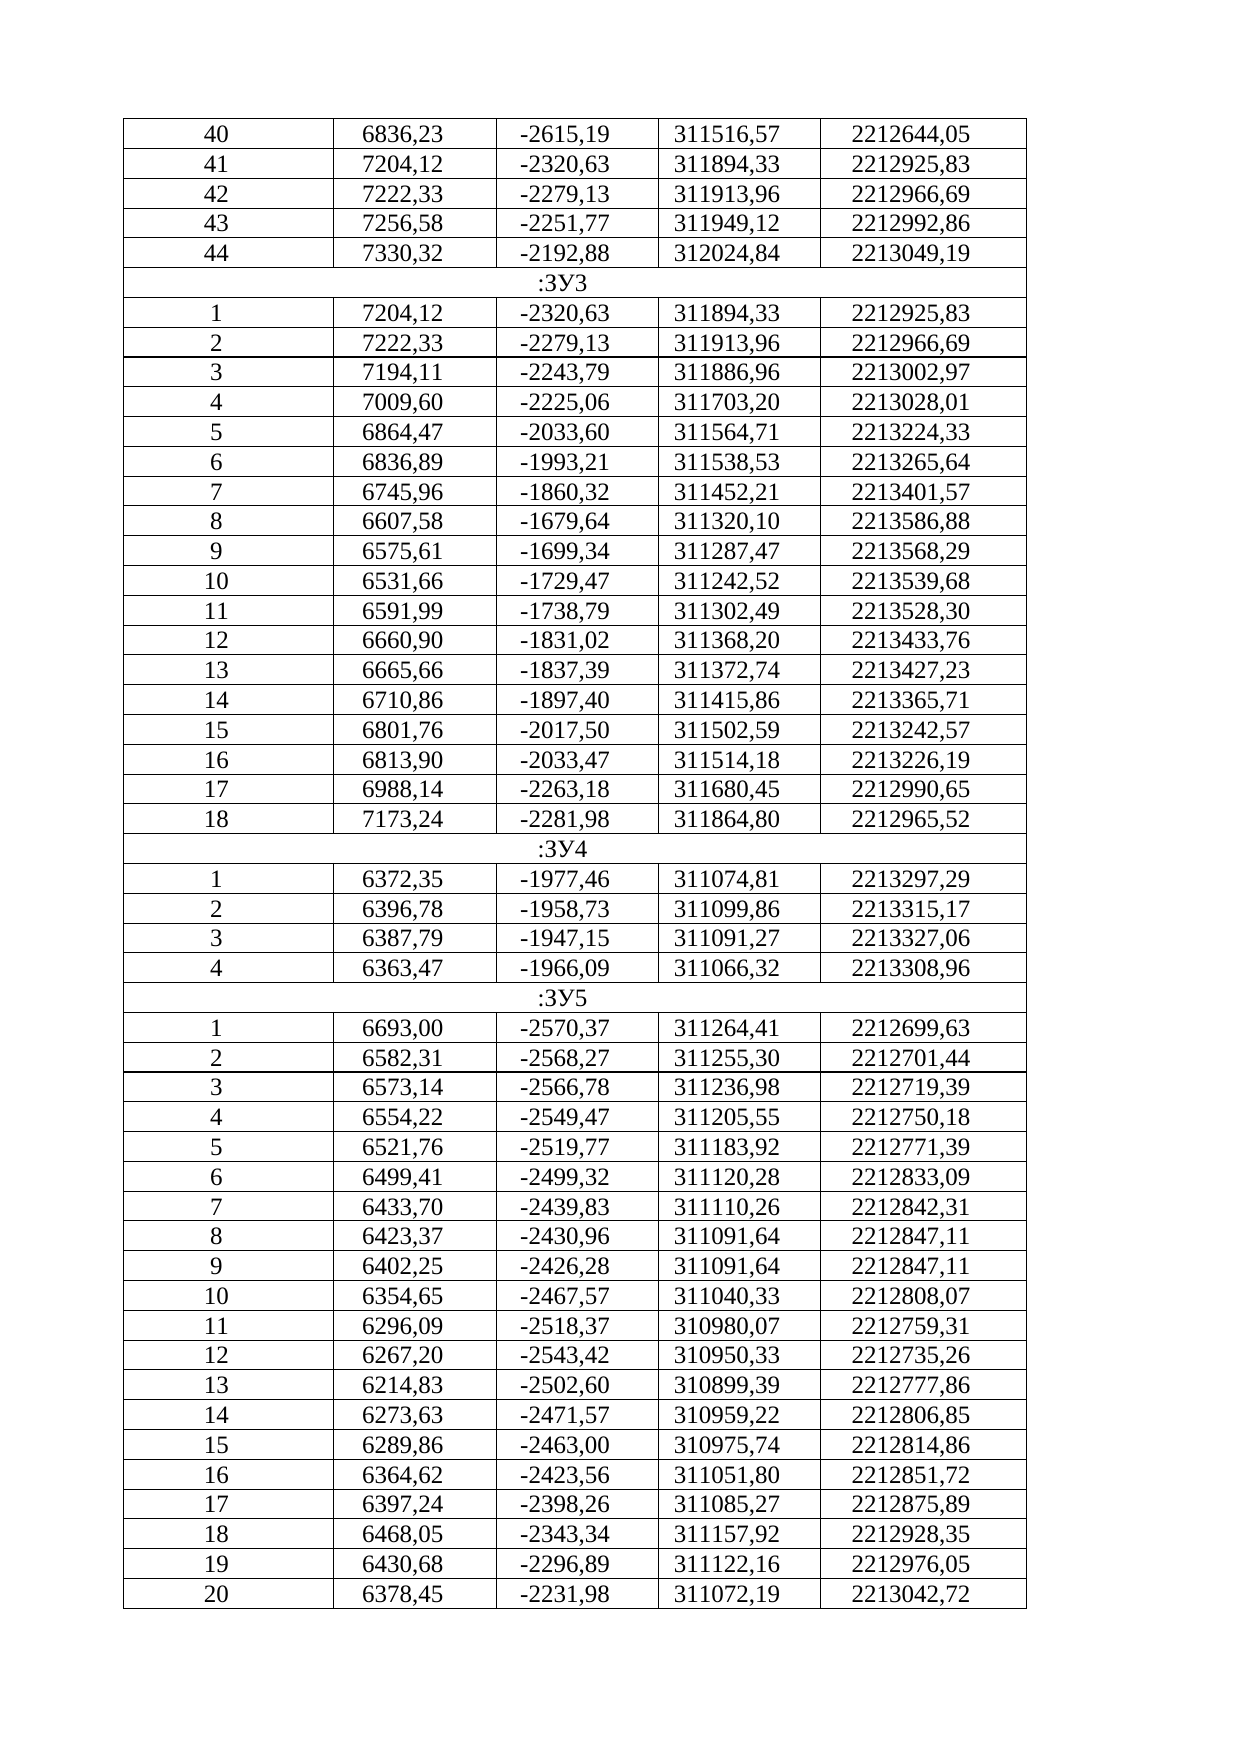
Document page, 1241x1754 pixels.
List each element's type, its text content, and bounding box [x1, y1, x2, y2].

table_cell -2518,37 [497, 1311, 658, 1339]
table_cell 10 [124, 566, 333, 595]
table_cell 6364,62 [334, 1460, 496, 1488]
table_cell 8 [124, 1221, 333, 1250]
table_cell -2543,42 [497, 1341, 658, 1369]
table_cell 2213224,33 [821, 417, 1026, 446]
table_cell -1738,79 [497, 596, 658, 624]
table_cell 17 [124, 1490, 333, 1518]
table_cell 6354,65 [334, 1281, 496, 1310]
table_cell 15 [124, 715, 333, 744]
table_cell 6296,09 [334, 1311, 496, 1339]
table_cell -2225,06 [497, 387, 658, 416]
table_cell 6554,22 [334, 1102, 496, 1131]
table_cell 6372,35 [334, 864, 496, 893]
table_cell 2213226,19 [821, 745, 1026, 773]
table_cell -2439,83 [497, 1192, 658, 1220]
table_cell 2212847,11 [821, 1221, 1026, 1250]
table_cell 18 [124, 1519, 333, 1548]
table_cell 2212976,05 [821, 1549, 1026, 1578]
table_cell -1958,73 [497, 894, 658, 922]
table_cell 311236,98 [659, 1073, 820, 1101]
table_cell 11 [124, 1311, 333, 1339]
table_cell -2467,57 [497, 1281, 658, 1310]
table_cell 311122,16 [659, 1549, 820, 1578]
table_cell 2212966,69 [821, 328, 1026, 356]
table_cell 2212644,05 [821, 119, 1026, 148]
table_cell :ЗУ5 [124, 983, 1026, 1012]
table_cell -2502,60 [497, 1370, 658, 1399]
table_cell -2426,28 [497, 1251, 658, 1280]
table_cell 41 [124, 149, 333, 178]
table_cell 15 [124, 1430, 333, 1459]
table_cell -2263,18 [497, 775, 658, 803]
table_cell 311183,92 [659, 1132, 820, 1161]
table_cell 6836,23 [334, 119, 496, 148]
table_cell 2212842,31 [821, 1192, 1026, 1220]
table_cell -1679,64 [497, 506, 658, 535]
table_cell 2213042,72 [821, 1579, 1026, 1608]
table_cell 310899,39 [659, 1370, 820, 1399]
table_cell 311452,21 [659, 477, 820, 505]
table_cell 2213365,71 [821, 685, 1026, 714]
table_cell 311913,96 [659, 179, 820, 207]
table_cell 6575,61 [334, 536, 496, 565]
table_cell 2212808,07 [821, 1281, 1026, 1310]
table_cell 6214,83 [334, 1370, 496, 1399]
table_cell -2033,60 [497, 417, 658, 446]
table_cell -2279,13 [497, 328, 658, 356]
table_cell 6 [124, 447, 333, 476]
table_cell 2213528,30 [821, 596, 1026, 624]
table_cell -2398,26 [497, 1490, 658, 1518]
table_cell 311372,74 [659, 655, 820, 684]
table_cell 2213433,76 [821, 626, 1026, 654]
table_cell 1 [124, 864, 333, 893]
table_cell 3 [124, 1073, 333, 1101]
table_cell 6531,66 [334, 566, 496, 595]
table_cell -2017,50 [497, 715, 658, 744]
table_cell 6363,47 [334, 953, 496, 982]
table_cell 310950,33 [659, 1341, 820, 1369]
table_cell 6289,86 [334, 1430, 496, 1459]
table_cell 17 [124, 775, 333, 803]
table_cell 2212759,31 [821, 1311, 1026, 1339]
table_cell 7194,11 [334, 358, 496, 386]
table_cell 7173,24 [334, 804, 496, 833]
table_cell 16 [124, 1460, 333, 1488]
table_cell -2192,88 [497, 238, 658, 267]
table_cell 10 [124, 1281, 333, 1310]
table_cell -2549,47 [497, 1102, 658, 1131]
table_cell 310980,07 [659, 1311, 820, 1339]
table_cell -2430,96 [497, 1221, 658, 1250]
table_cell 2212925,83 [821, 298, 1026, 327]
table_cell 2212719,39 [821, 1073, 1026, 1101]
table_cell 6423,37 [334, 1221, 496, 1250]
table_cell 311415,86 [659, 685, 820, 714]
table_cell 311680,45 [659, 775, 820, 803]
table_cell -2519,77 [497, 1132, 658, 1161]
table_cell -1729,47 [497, 566, 658, 595]
table_cell 7330,32 [334, 238, 496, 267]
table_cell 310959,22 [659, 1400, 820, 1429]
table_cell 6864,47 [334, 417, 496, 446]
table_cell 311886,96 [659, 358, 820, 386]
table_cell 1 [124, 1013, 333, 1042]
table_cell 14 [124, 685, 333, 714]
table_cell 2 [124, 1043, 333, 1071]
table_cell 311091,64 [659, 1221, 820, 1250]
table_cell -1947,15 [497, 924, 658, 952]
table_cell 6660,90 [334, 626, 496, 654]
table_cell -1966,09 [497, 953, 658, 982]
table_cell 2212847,11 [821, 1251, 1026, 1280]
table_cell 2 [124, 328, 333, 356]
table_cell 311514,18 [659, 745, 820, 773]
table_cell -1831,02 [497, 626, 658, 654]
table_cell 311516,57 [659, 119, 820, 148]
table_cell 2212925,83 [821, 149, 1026, 178]
table_cell 311255,30 [659, 1043, 820, 1071]
table_cell 20 [124, 1579, 333, 1608]
table_cell -1977,46 [497, 864, 658, 893]
table_cell 3 [124, 358, 333, 386]
table_cell 311051,80 [659, 1460, 820, 1488]
table_cell 4 [124, 953, 333, 982]
table_cell 2213265,64 [821, 447, 1026, 476]
table_cell -2615,19 [497, 119, 658, 148]
table_cell 1 [124, 298, 333, 327]
table_cell 311949,12 [659, 209, 820, 237]
table_cell 6521,76 [334, 1132, 496, 1161]
table_cell 7222,33 [334, 328, 496, 356]
table_cell 14 [124, 1400, 333, 1429]
table_cell 2213002,97 [821, 358, 1026, 386]
table_cell 2213297,29 [821, 864, 1026, 893]
table_cell 2212699,63 [821, 1013, 1026, 1042]
table_cell 2 [124, 894, 333, 922]
table_cell 2212992,86 [821, 209, 1026, 237]
table_cell -2320,63 [497, 149, 658, 178]
table_cell 6402,25 [334, 1251, 496, 1280]
table_cell -2570,37 [497, 1013, 658, 1042]
table_cell 311302,49 [659, 596, 820, 624]
table_cell 6387,79 [334, 924, 496, 952]
table_cell 7204,12 [334, 149, 496, 178]
table_cell 2212928,35 [821, 1519, 1026, 1548]
table_cell 2212735,26 [821, 1341, 1026, 1369]
table_cell 7 [124, 1192, 333, 1220]
table_cell 311040,33 [659, 1281, 820, 1310]
table_cell 6 [124, 1162, 333, 1191]
table_cell -2281,98 [497, 804, 658, 833]
table_cell 2212806,85 [821, 1400, 1026, 1429]
table_cell 2212771,39 [821, 1132, 1026, 1161]
table_cell 40 [124, 119, 333, 148]
table_cell 43 [124, 209, 333, 237]
table_cell 7 [124, 477, 333, 505]
table_cell 311564,71 [659, 417, 820, 446]
table_cell -2231,98 [497, 1579, 658, 1608]
table_cell -2343,34 [497, 1519, 658, 1548]
table_cell -2279,13 [497, 179, 658, 207]
table_cell 311242,52 [659, 566, 820, 595]
table_cell 2213401,57 [821, 477, 1026, 505]
table_cell 2213028,01 [821, 387, 1026, 416]
table_cell 44 [124, 238, 333, 267]
table_cell -1699,34 [497, 536, 658, 565]
table_cell 9 [124, 1251, 333, 1280]
table_cell 6430,68 [334, 1549, 496, 1578]
table_cell 6745,96 [334, 477, 496, 505]
table_cell 6397,24 [334, 1490, 496, 1518]
table_cell 6801,76 [334, 715, 496, 744]
table_cell 2212701,44 [821, 1043, 1026, 1071]
table_cell 6665,66 [334, 655, 496, 684]
table_cell 311538,53 [659, 447, 820, 476]
table_cell -2251,77 [497, 209, 658, 237]
table_cell 2213315,17 [821, 894, 1026, 922]
table_cell 9 [124, 536, 333, 565]
table_cell 3 [124, 924, 333, 952]
table_cell -1837,39 [497, 655, 658, 684]
table_cell 311091,64 [659, 1251, 820, 1280]
table_cell 12 [124, 626, 333, 654]
table_cell 2212750,18 [821, 1102, 1026, 1131]
table_cell 6988,14 [334, 775, 496, 803]
table_cell :ЗУ4 [124, 834, 1026, 863]
table_cell 13 [124, 1370, 333, 1399]
table_cell 2213427,23 [821, 655, 1026, 684]
table_cell 5 [124, 1132, 333, 1161]
table_cell 6378,45 [334, 1579, 496, 1608]
table_cell 311120,28 [659, 1162, 820, 1191]
table_cell 6582,31 [334, 1043, 496, 1071]
table_cell 6573,14 [334, 1073, 496, 1101]
table_cell 2213308,96 [821, 953, 1026, 982]
table_cell 12 [124, 1341, 333, 1369]
table_cell -1860,32 [497, 477, 658, 505]
table_cell 6433,70 [334, 1192, 496, 1220]
table_cell 311703,20 [659, 387, 820, 416]
table_cell 8 [124, 506, 333, 535]
table_cell -2568,27 [497, 1043, 658, 1071]
table_cell 6813,90 [334, 745, 496, 773]
table_cell 2212833,09 [821, 1162, 1026, 1191]
table_cell 311205,55 [659, 1102, 820, 1131]
table_cell 6396,78 [334, 894, 496, 922]
table_cell 2212777,86 [821, 1370, 1026, 1399]
table_cell 16 [124, 745, 333, 773]
table_cell 6693,00 [334, 1013, 496, 1042]
table_cell -2423,56 [497, 1460, 658, 1488]
table_cell -2471,57 [497, 1400, 658, 1429]
table_cell 2213586,88 [821, 506, 1026, 535]
table_cell 311502,59 [659, 715, 820, 744]
table_cell 4 [124, 1102, 333, 1131]
table_cell -2499,32 [497, 1162, 658, 1191]
table_cell 42 [124, 179, 333, 207]
table_cell 312024,84 [659, 238, 820, 267]
table_cell 6607,58 [334, 506, 496, 535]
table_cell 311085,27 [659, 1490, 820, 1518]
table_cell 311264,41 [659, 1013, 820, 1042]
table_cell 6591,99 [334, 596, 496, 624]
table_cell 2213539,68 [821, 566, 1026, 595]
table_cell 11 [124, 596, 333, 624]
table_cell 2213049,19 [821, 238, 1026, 267]
table_cell 2212990,65 [821, 775, 1026, 803]
table_cell 311074,81 [659, 864, 820, 893]
table_cell -2243,79 [497, 358, 658, 386]
table_cell 2213568,29 [821, 536, 1026, 565]
table_cell 6499,41 [334, 1162, 496, 1191]
table_cell 311287,47 [659, 536, 820, 565]
table_cell 311368,20 [659, 626, 820, 654]
table_cell 7009,60 [334, 387, 496, 416]
table_cell 311913,96 [659, 328, 820, 356]
table_cell 311066,32 [659, 953, 820, 982]
table_cell 6836,89 [334, 447, 496, 476]
table_cell 7222,33 [334, 179, 496, 207]
table_cell -2296,89 [497, 1549, 658, 1578]
table_cell 2212814,86 [821, 1430, 1026, 1459]
table_cell -2320,63 [497, 298, 658, 327]
table_cell 4 [124, 387, 333, 416]
table_cell 6468,05 [334, 1519, 496, 1548]
table_cell 311864,80 [659, 804, 820, 833]
table_cell 6273,63 [334, 1400, 496, 1429]
table_cell 5 [124, 417, 333, 446]
table_cell 7204,12 [334, 298, 496, 327]
table_cell 311894,33 [659, 149, 820, 178]
table_cell 2213327,06 [821, 924, 1026, 952]
table_cell :ЗУ3 [124, 268, 1026, 297]
table_cell -2463,00 [497, 1430, 658, 1459]
table_cell 18 [124, 804, 333, 833]
table_cell 6267,20 [334, 1341, 496, 1369]
table_cell 2212851,72 [821, 1460, 1026, 1488]
table_cell 13 [124, 655, 333, 684]
table_cell 311091,27 [659, 924, 820, 952]
table_cell 311320,10 [659, 506, 820, 535]
table_cell 311072,19 [659, 1579, 820, 1608]
table_cell 2212966,69 [821, 179, 1026, 207]
table_cell -1993,21 [497, 447, 658, 476]
table_cell 2212965,52 [821, 804, 1026, 833]
table_cell 310975,74 [659, 1430, 820, 1459]
table_cell 6710,86 [334, 685, 496, 714]
table_cell 311099,86 [659, 894, 820, 922]
table_cell 19 [124, 1549, 333, 1578]
table_cell 2213242,57 [821, 715, 1026, 744]
table_cell 311894,33 [659, 298, 820, 327]
table_cell -2033,47 [497, 745, 658, 773]
table_cell 7256,58 [334, 209, 496, 237]
table_cell -1897,40 [497, 685, 658, 714]
table_cell 311157,92 [659, 1519, 820, 1548]
table_cell -2566,78 [497, 1073, 658, 1101]
table_cell 2212875,89 [821, 1490, 1026, 1518]
table_cell 311110,26 [659, 1192, 820, 1220]
